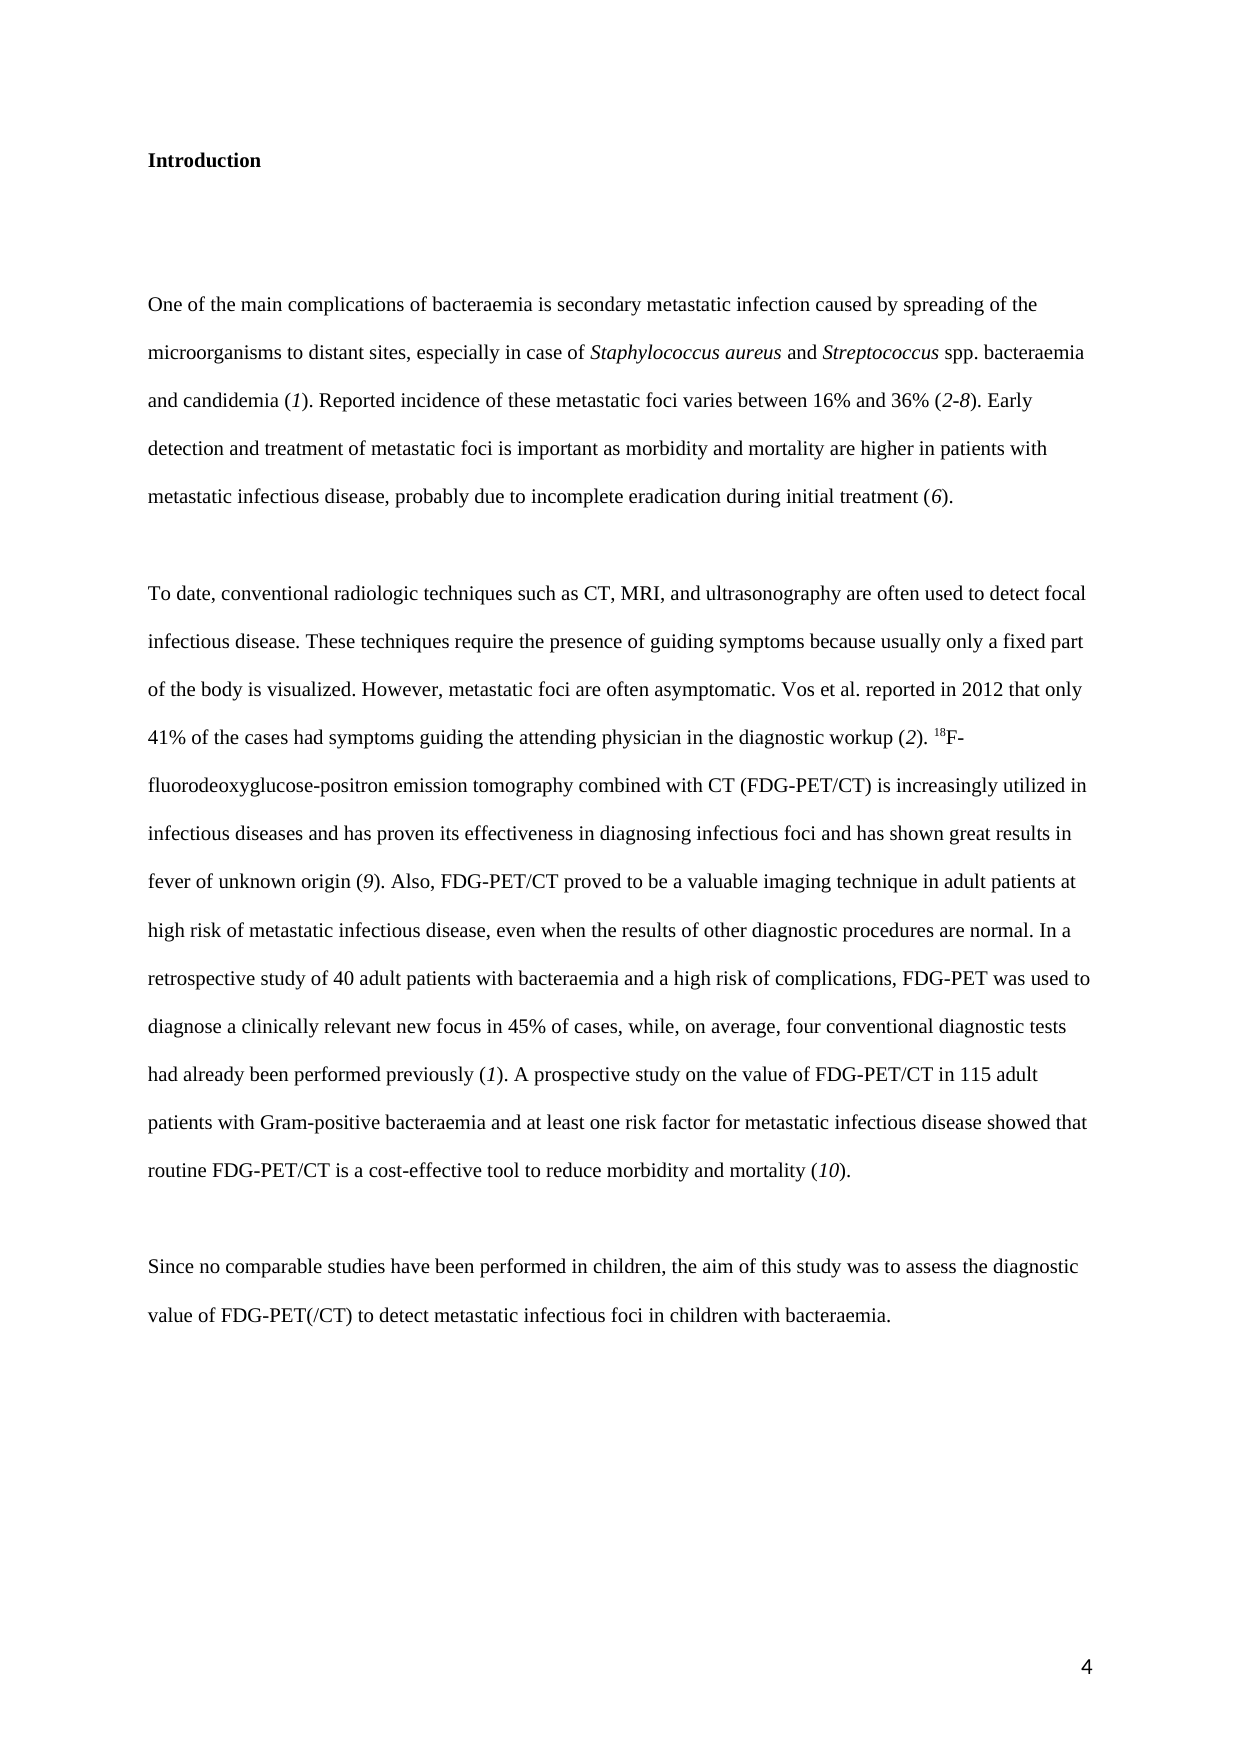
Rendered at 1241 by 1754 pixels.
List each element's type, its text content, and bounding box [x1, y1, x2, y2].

text Introduction [148, 148, 1093, 172]
text Since no comparable studies have been performed in children, the aim of this study was to assess the diagnostic value of FDG-PET(/CT) to detect metastatic infectious foci in children with bacteraemia. [148, 1254, 1093, 1327]
text One of the main complications of bacteraemia is secondary metastatic infection caused by spreading of the microorganisms to distant sites, especially in case of Staphylococcus aureus and Streptococcus spp. bacteraemia and candidemia (1). Reported incidence of these metastatic foci varies between 16% and 36% (2-8). Early detection and treatment of metastatic foci is important as morbidity and mortality are higher in patients with metastatic infectious disease, probably due to incomplete eradication during initial treatment (6). [148, 292, 1093, 508]
text To date, conventional radiologic techniques such as CT, MRI, and ultrasonography are often used to detect focal infectious disease. These techniques require the presence of guiding symptoms because usually only a fixed part of the body is visualized. However, metastatic foci are often asymptomatic. Vos et al. reported in 2012 that only 41% of the cases had symptoms guiding the attending physician in the diagnostic workup (2). 18F-fluorodeoxyglucose-positron emission tomography combined with CT (FDG-PET/CT) is increasingly utilized in infectious diseases and has proven its effectiveness in diagnosing infectious foci and has shown great results in fever of unknown origin (9). Also, FDG-PET/CT proved to be a valuable imaging technique in adult patients at high risk of metastatic infectious disease, even when the results of other diagnostic procedures are normal. In a retrospective study of 40 adult patients with bacteraemia and a high risk of complications, FDG-PET was used to diagnose a clinically relevant new focus in 45% of cases, while, on average, four conventional diagnostic tests had already been performed previously (1). A prospective study on the value of FDG-PET/CT in 115 adult patients with Gram-positive bacteraemia and at least one risk factor for metastatic infectious disease showed that routine FDG-PET/CT is a cost-effective tool to reduce morbidity and mortality (10). [148, 581, 1093, 1182]
